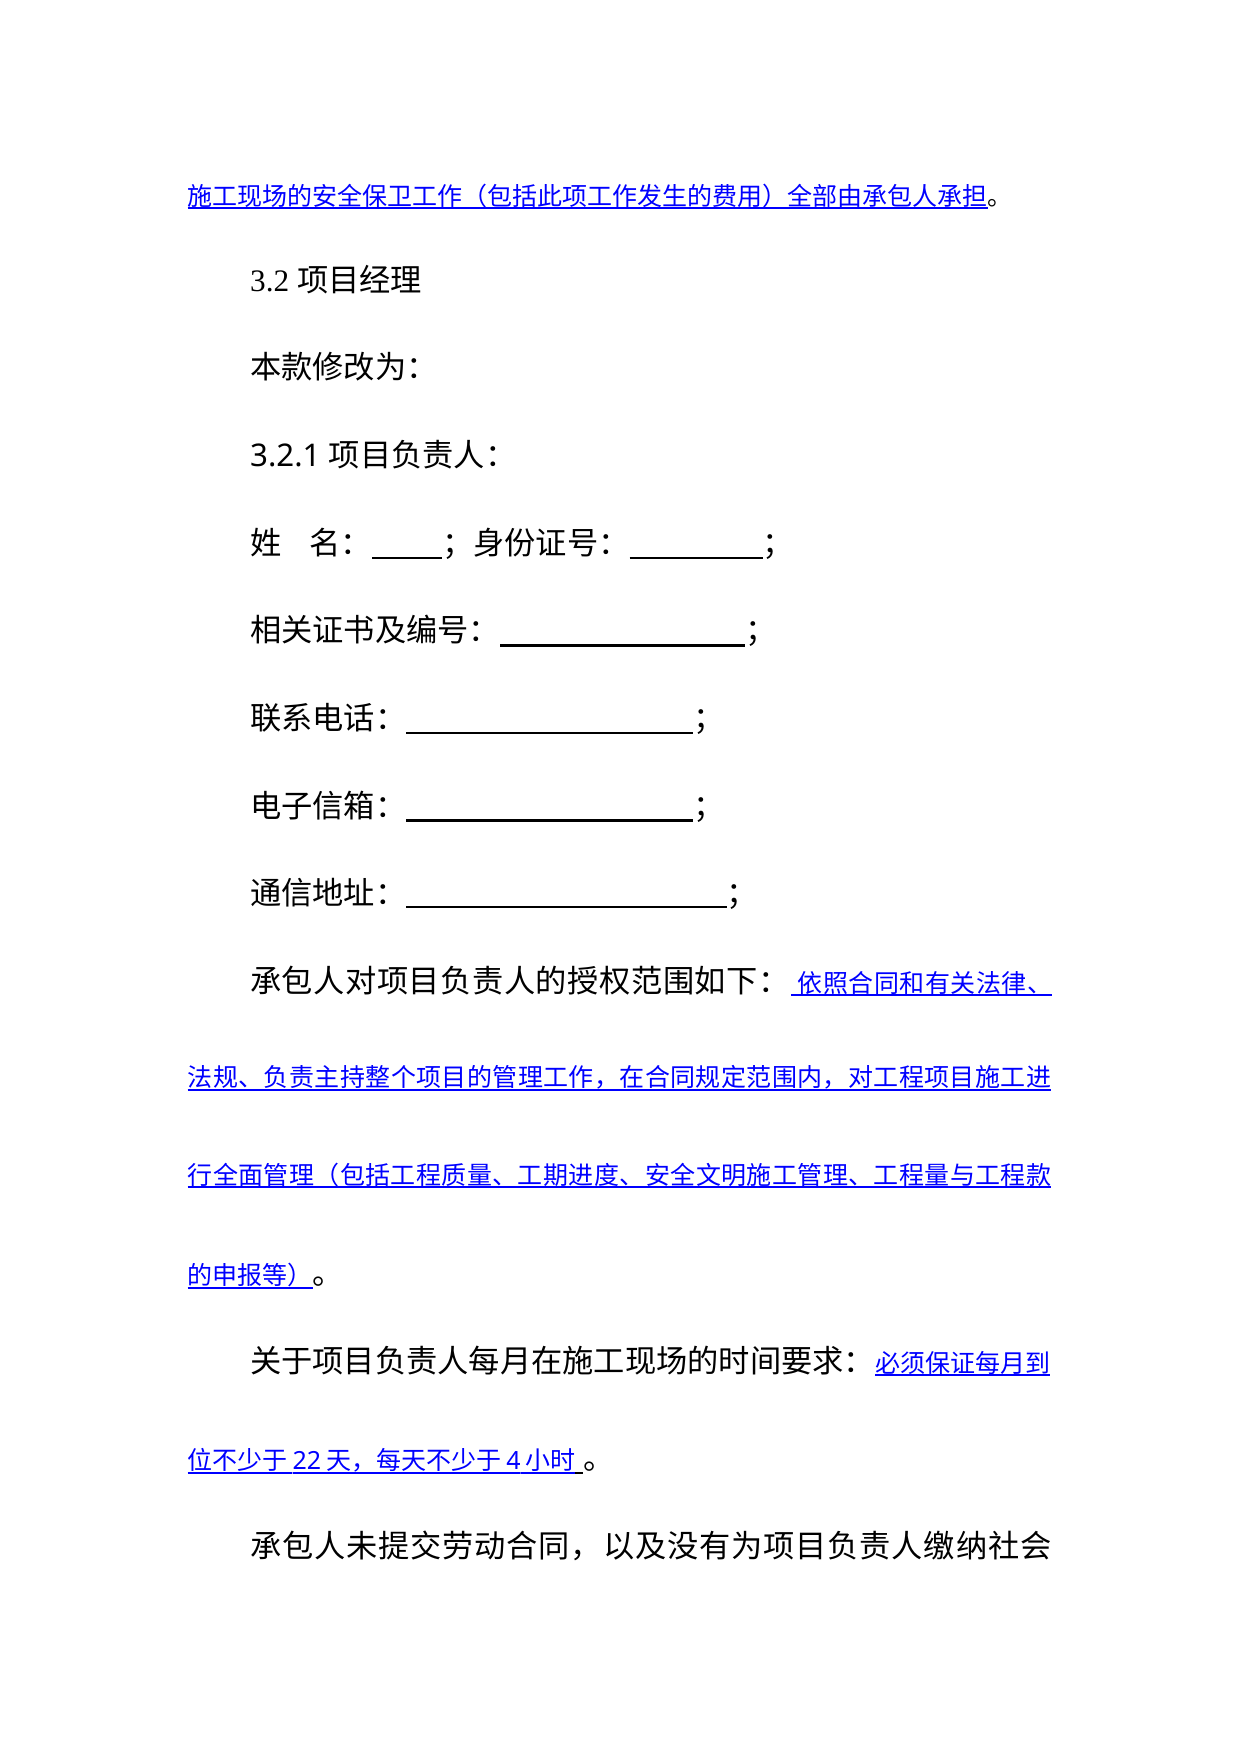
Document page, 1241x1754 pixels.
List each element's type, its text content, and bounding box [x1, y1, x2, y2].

text 3.2.1 项目负责人： [187, 420, 1053, 485]
text 本款修改为： [187, 333, 1053, 398]
text 相关证书及编号： ； [187, 596, 1053, 661]
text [187, 1511, 1053, 1576]
text 承包人对项目负责人的授权范围如下： 依照合同和有关法律、法规、负责主持整个项目的管理工作，在合同规定范围内，对工程项目施工进行全面管理（包括工程质量、工期进度、安全文明施工管理、工程量与工程款的申报等）。 [187, 1187, 1053, 1303]
text 3.2 项目经理 [187, 245, 1053, 310]
text 承包人对项目负责人的授权范围如下： 依照合同和有关法律、法规、负责主持整个项目的管理工作，在合同规定范围内，对工程项目施工进行全面管理（包括工程质量、工期进度、安全文明施工管理、工程量与工程款的申报等）。 [187, 1090, 1053, 1186]
text 通信地址： ； [187, 858, 1053, 923]
text 联系电话： ； [187, 683, 1053, 748]
text 关于项目负责人每月在施工现场的时间要求：必须保证每月到位不少于22天，每天不少于4小时 。 [187, 1326, 1053, 1489]
text 姓 名： ；身份证号： ； [187, 508, 1053, 573]
text 承包人对项目负责人的授权范围如下： 依照合同和有关法律、法规、负责主持整个项目的管理工作，在合同规定范围内，对工程项目施工进行全面管理（包括工程质量、工期进度、安全文明施工管理、工程量与工程款的申报等）。 [187, 946, 1053, 1089]
text 电子信箱： ； [187, 771, 1053, 836]
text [187, 162, 1053, 227]
